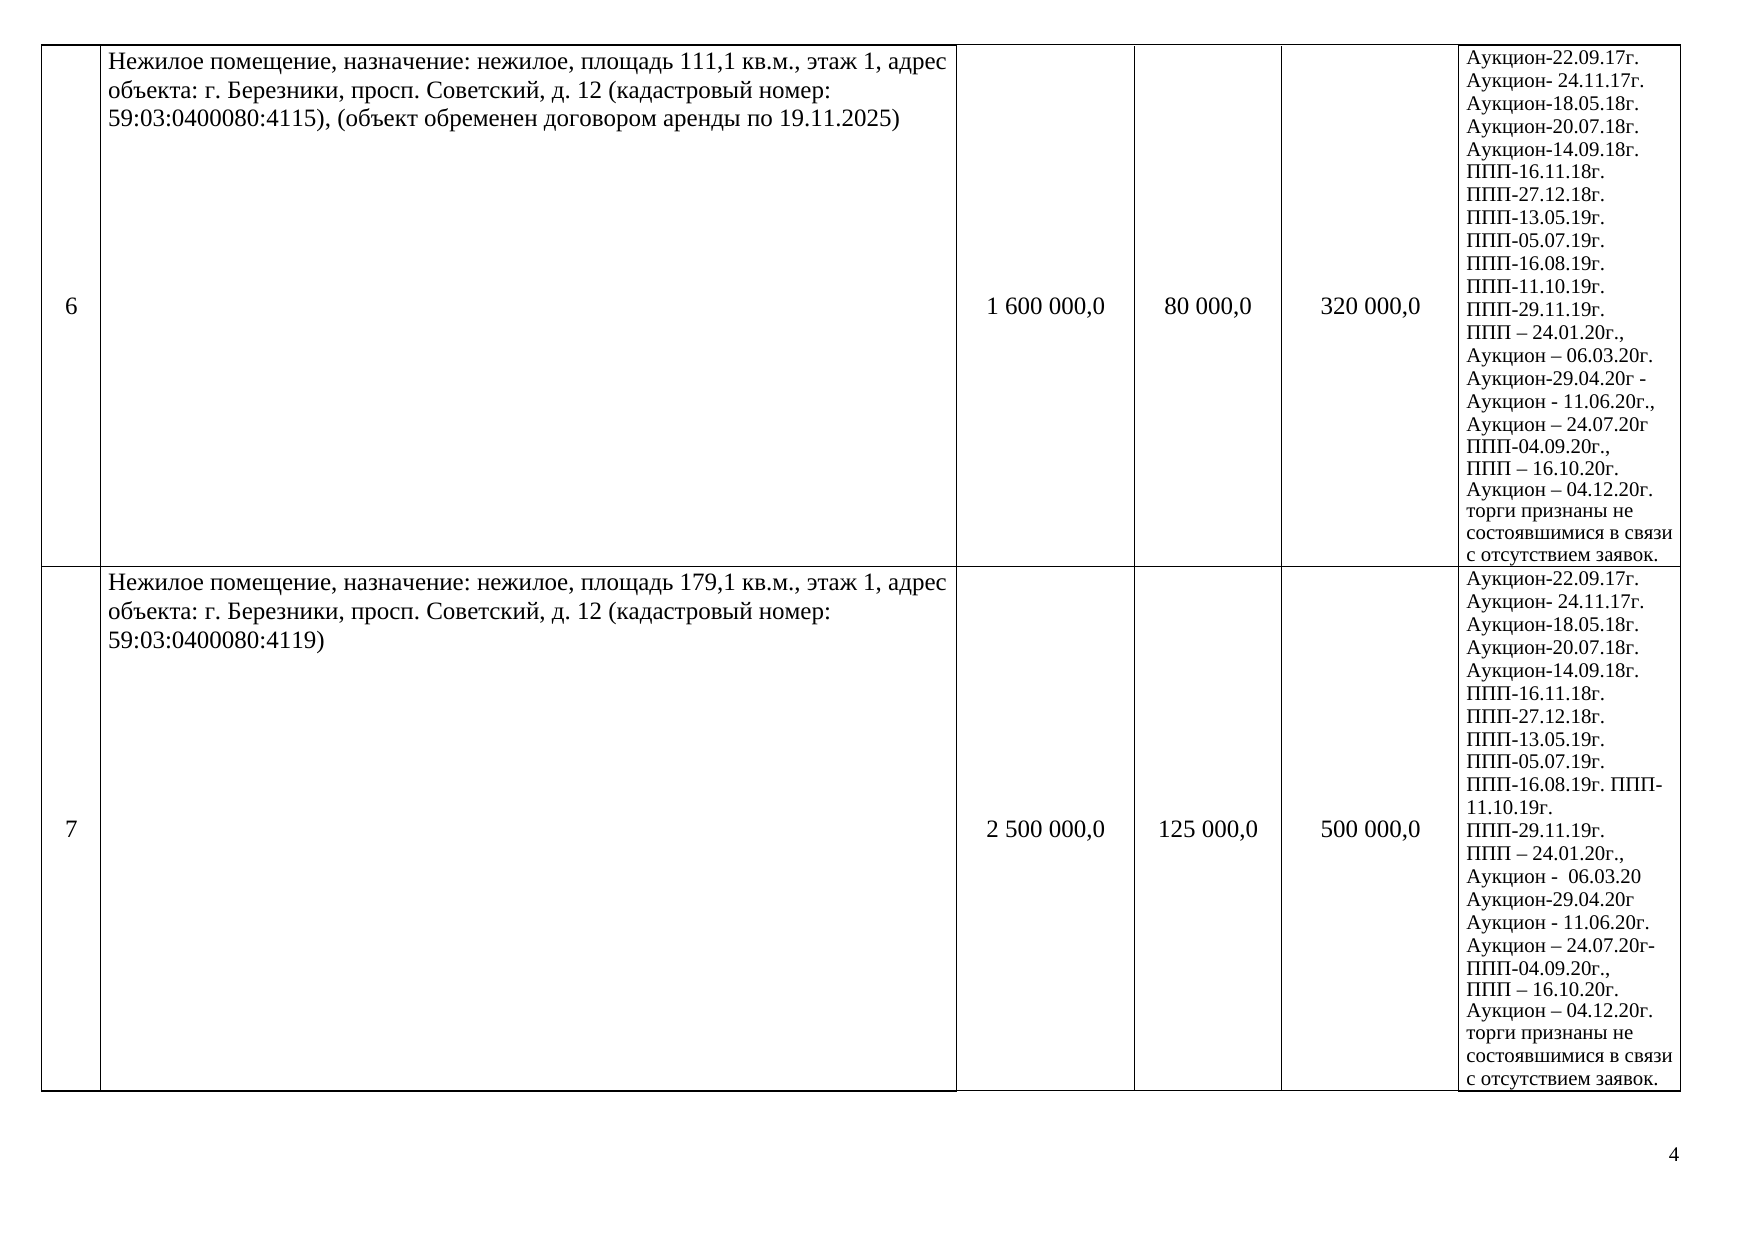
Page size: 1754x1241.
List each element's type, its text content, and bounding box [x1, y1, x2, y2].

table_cell 320 000,0 [1282, 45, 1458, 566]
table_cell 500 000,0 [1282, 567, 1458, 1090]
table_cell 6 [42, 46, 100, 566]
table_cell 80 000,0 [1134, 45, 1282, 566]
table_cell Аукцион-22.09.17г. Аукцион- 24.11.17г. Аукцион-18.05.18г. Аукцион-20.07.18г. Аукцион-14.09.18г. ППП-16.11.18г. ППП-27.12.18г. ППП-13.05.19г. ППП-05.07.19г. ППП-16.08.19г. ППП-11.10.19г. ППП-29.11.19г. ППП – 24.01.20г., Аукцион – 06.03.20г. Аукцион-29.04.20г - Аукцион - 11.06.20г., Аукцион – 24.07.20г ППП-04.09.20г., ППП – 16.10.20г. Аукцион – 04.12.20г. торги признаны не состоявшимися в связи с отсутствием заявок. [1459, 46, 1680, 566]
table_cell 2 500 000,0 [957, 567, 1134, 1090]
table_cell 1 600 000,0 [957, 45, 1134, 566]
table_cell Нежилое помещение, назначение: нежилое, площадь 111,1 кв.м., этаж 1, адрес объекта: г. Березники, просп. Советский, д. 12 (кадастровый номер: 59:03:0400080:4115), (объект обременен договором аренды по 19.11.2025) [101, 46, 956, 566]
table_cell Нежилое помещение, назначение: нежилое, площадь 179,1 кв.м., этаж 1, адрес объекта: г. Березники, просп. Советский, д. 12 (кадастровый номер: 59:03:0400080:4119) [101, 567, 956, 1090]
table_cell Аукцион-22.09.17г. Аукцион- 24.11.17г. Аукцион-18.05.18г. Аукцион-20.07.18г. Аукцион-14.09.18г. ППП-16.11.18г. ППП-27.12.18г. ППП-13.05.19г. ППП-05.07.19г. ППП-16.08.19г. ППП-11.10.19г. ППП-29.11.19г. ППП – 24.01.20г., Аукцион - 06.03.20 Аукцион-29.04.20г Аукцион - 11.06.20г. Аукцион – 24.07.20г- ППП-04.09.20г., ППП – 16.10.20г. Аукцион – 04.12.20г. торги признаны не состоявшимися в связи с отсутствием заявок. [1459, 567, 1680, 1090]
table_cell 7 [42, 567, 100, 1090]
table_cell 125 000,0 [1135, 567, 1281, 1090]
